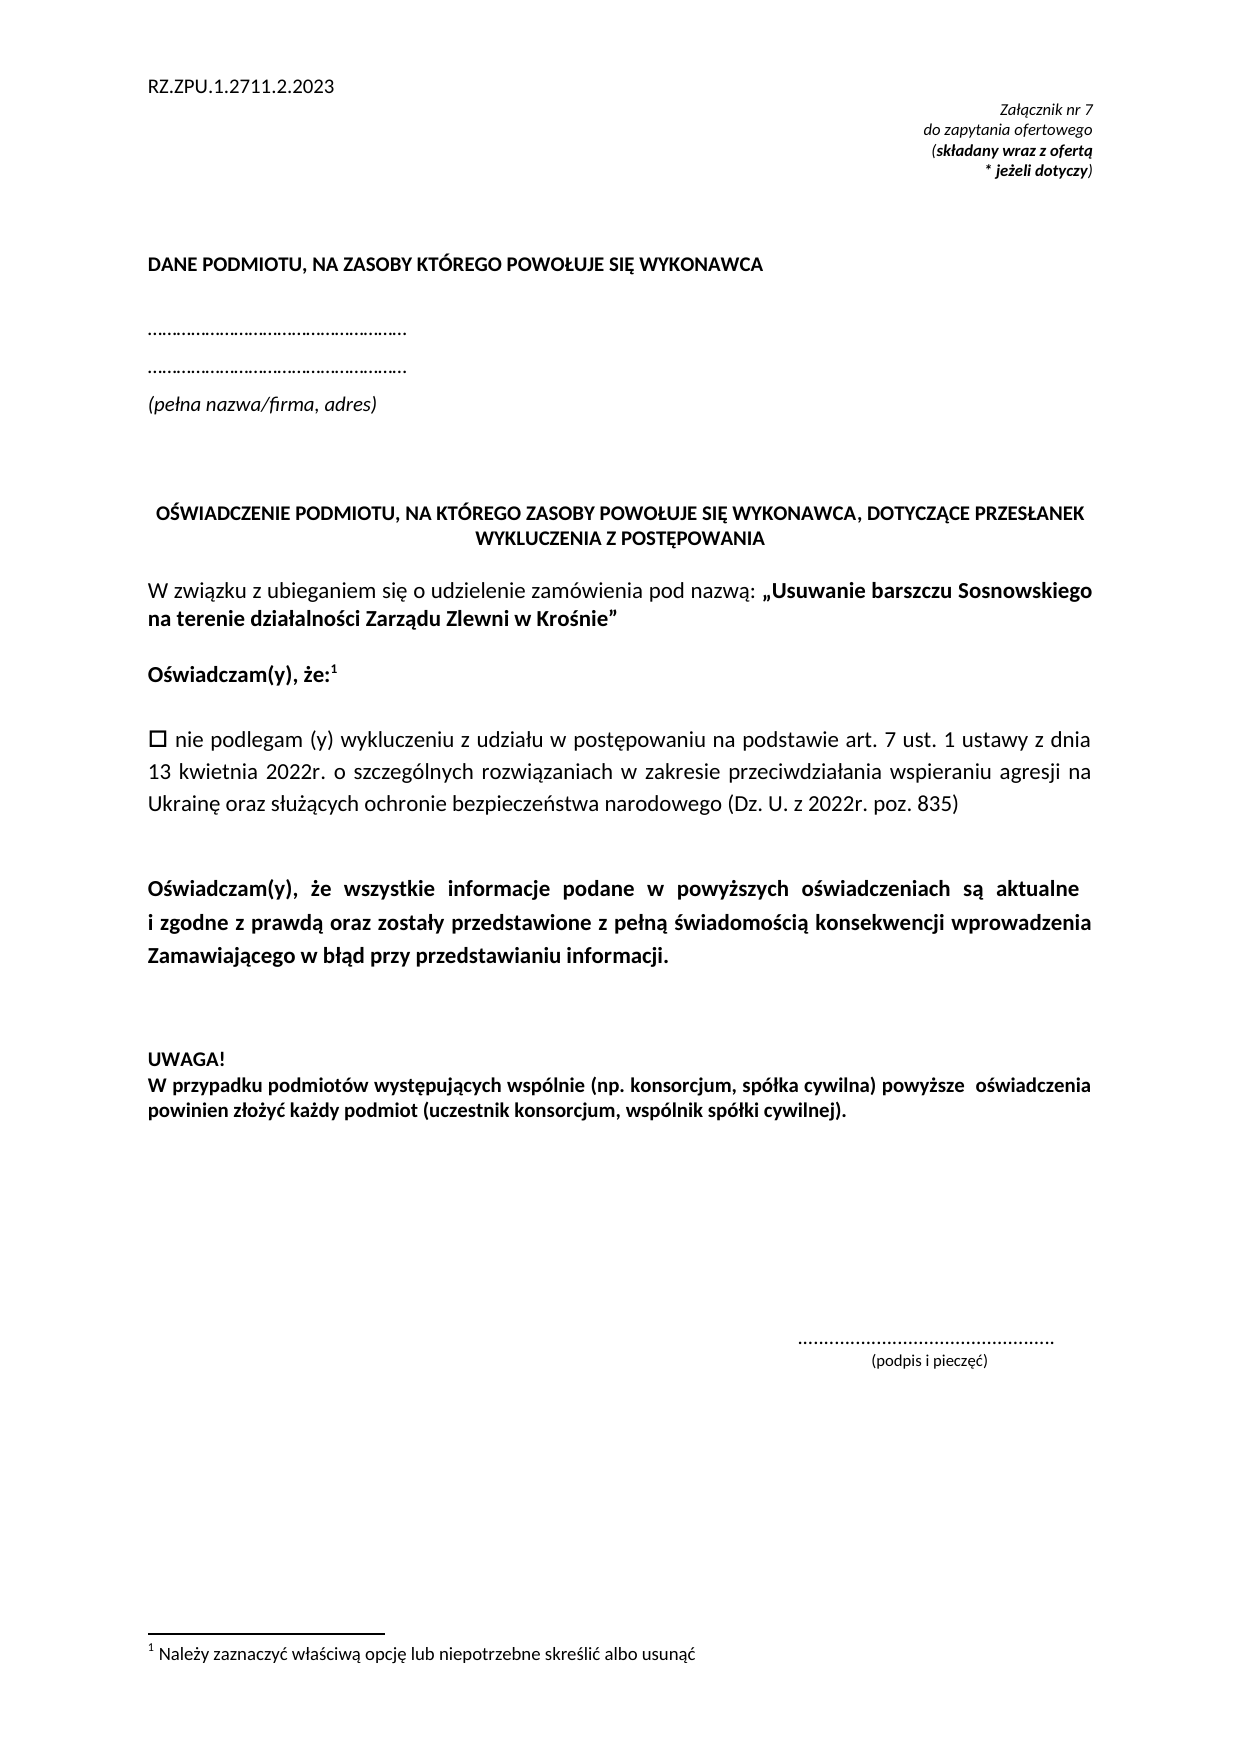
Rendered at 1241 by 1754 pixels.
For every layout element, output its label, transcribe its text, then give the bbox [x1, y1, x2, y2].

text W związku z ubieganiem się o udzielenie zamówienia pod nazwą: „Usuwanie barszczu Sosnowskiego na terenie działalności Zarządu Zlewni w Krośnie” [148, 576, 1093, 632]
text UWAGA! [148, 1047, 1093, 1072]
text W przypadku podmiotów występujących wspólnie (np. konsorcjum, spółka cywilna) powyższe oświadczenia powinien złożyć każdy podmiot (uczestnik konsorcjum, wspólnik spółki cywilnej). [148, 1072, 1093, 1123]
text Oświadczam(y), że: [148, 660, 1093, 688]
text ……………………………………………… [148, 315, 1093, 341]
text Załącznik nr 7 do zapytania ofertowego [811, 99, 1093, 140]
text OŚWIADCZENIE PODMIOTU, NA KTÓREGO ZASOBY POWOŁUJE SIĘ WYKONAWCA, DOTYCZĄCE PRZESŁANEK WYKLUCZENIA Z POSTĘPOWANIA [148, 500, 1093, 551]
text nie podlegam (y) wykluczeniu z udziału w postępowaniu na podstawie art. 7 ust. 1 ustawy z dnia 13 kwietnia 2022r. o szczególnych rozwiązaniach w zakresie przeciwdziałania wspieraniu agresji na Ukrainę oraz służących ochronie bezpieczeństwa narodowego (Dz. U. z 2022r. poz. 835) [148, 725, 1093, 817]
text ……………………………………………… [148, 353, 1093, 379]
text Oświadczam(y), że wszystkie informacje podane w powyższych oświadczeniach są aktualne i zgodne z prawdą oraz zostały przedstawione z pełną świadomością konsekwencji wprowadzenia Zamawiającego w błąd przy przedstawianiu informacji. [148, 874, 1093, 969]
text * jeżeli dotyczy) [148, 160, 1093, 180]
text (składany wraz z ofertą [148, 140, 1093, 160]
text (pełna nazwa/firma, adres) [148, 391, 1093, 417]
text ................................................. (podpis i pieczęć) [797, 1324, 1093, 1370]
text DANE PODMIOTU, NA ZASOBY KTÓREGO POWOŁUJE SIĘ WYKONAWCA [148, 252, 1093, 277]
